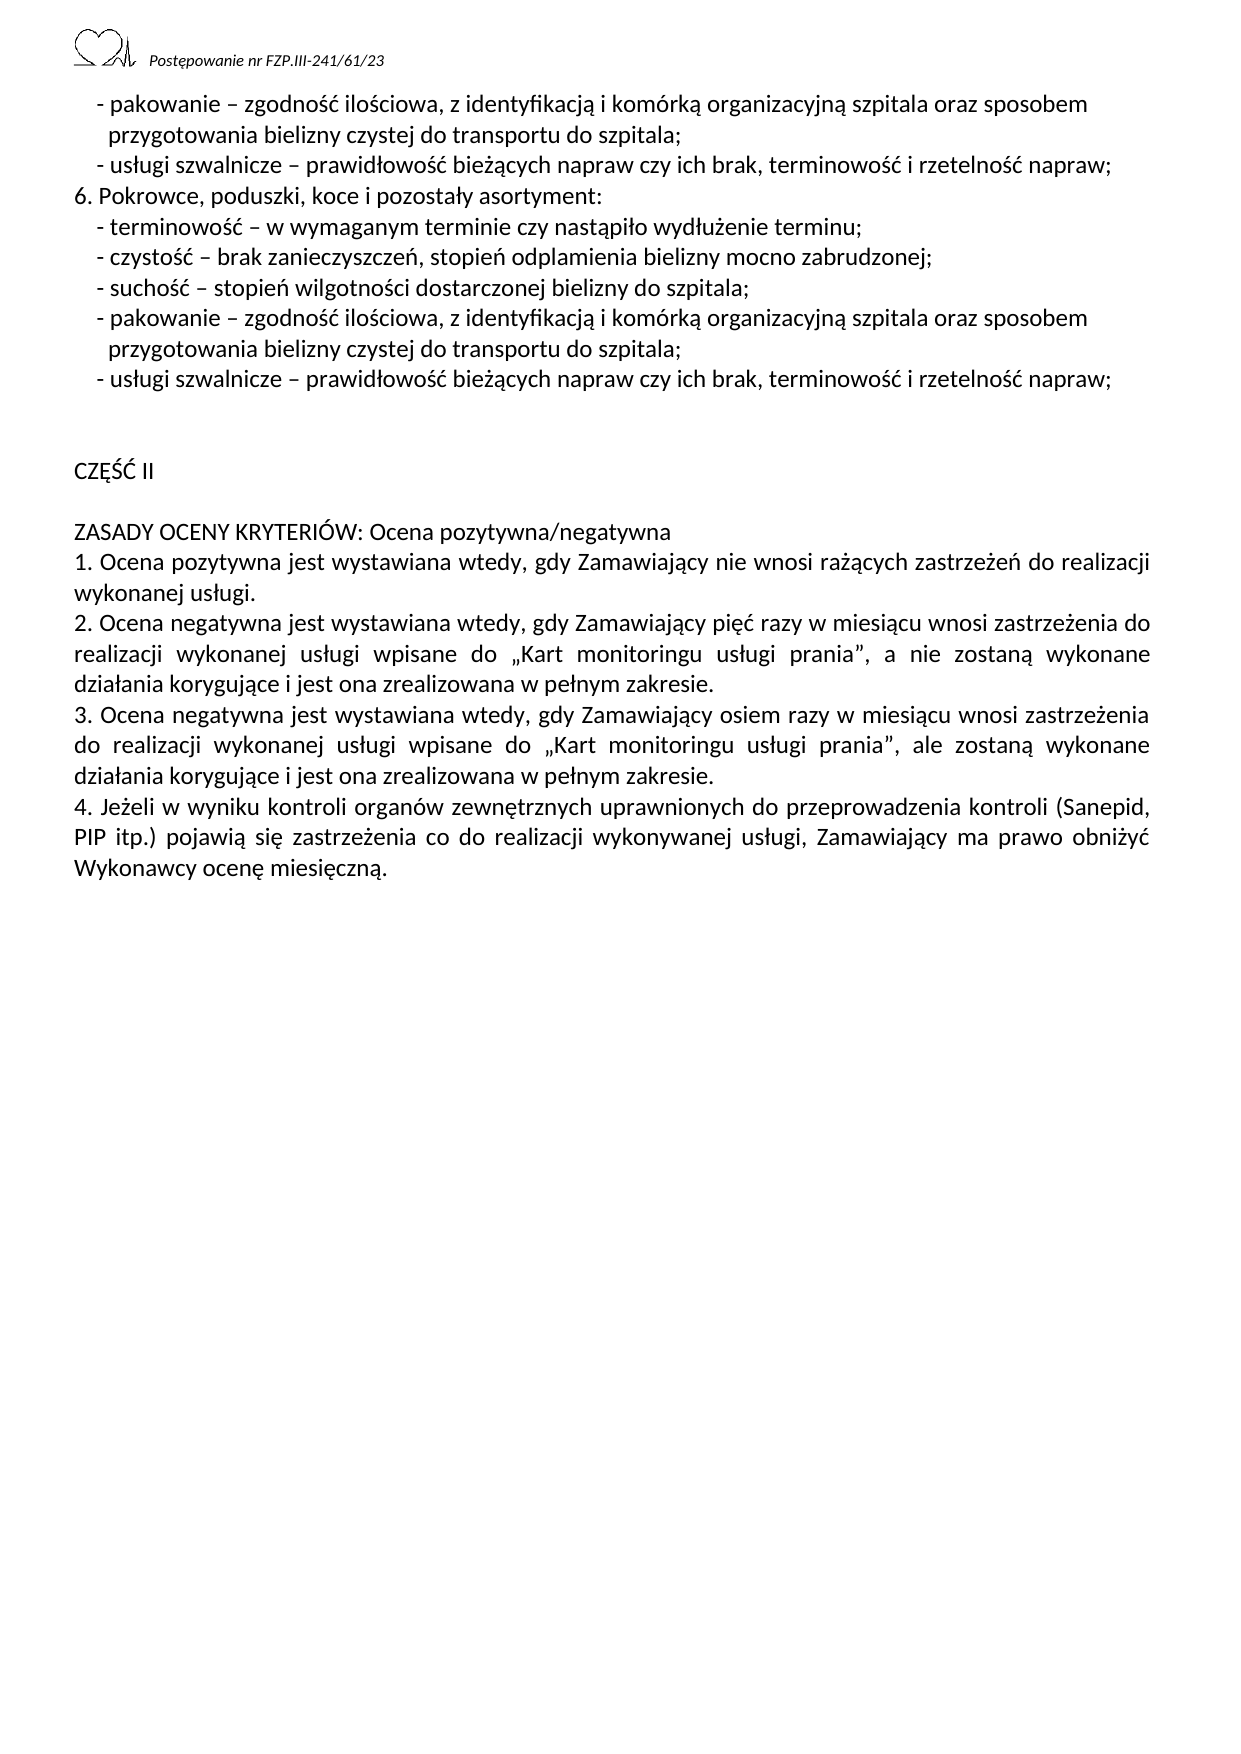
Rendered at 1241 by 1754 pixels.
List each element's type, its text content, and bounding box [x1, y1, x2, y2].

text przygotowania bielizny czystej do transportu do szpitala; [74, 119, 1152, 150]
text - czystość – brak zanieczyszczeń, stopień odplamienia bielizny mocno zabrudzonej; [74, 241, 1152, 272]
text 6. Pokrowce, poduszki, koce i pozostały asortyment: [74, 180, 1152, 211]
text - terminowość – w wymaganym terminie czy nastąpiło wydłużenie terminu; [74, 211, 1152, 241]
text - pakowanie – zgodność ilościowa, z identyfikacją i komórką organizacyjną szpitala oraz sposobem [74, 89, 1152, 119]
text 2. Ocena negatywna jest wystawiana wtedy, gdy Zamawiający pięć razy w miesiącu wnosi zastrzeżenia do realizacji wykonanej usługi wpisane do „Kart monitoringu usługi prania”, a nie zostaną wykonane działania korygujące i jest ona zrealizowana w pełnym zakresie. [74, 607, 1152, 699]
text ZASADY OCENY KRYTERIÓW: Ocena pozytywna/negatywna [74, 516, 1152, 546]
text 4. Jeżeli w wyniku kontroli organów zewnętrznych uprawnionych do przeprowadzenia kontroli (Sanepid, PIP itp.) pojawią się zastrzeżenia co do realizacji wykonywanej usługi, Zamawiający ma prawo obniżyć Wykonawcy ocenę miesięczną. [74, 791, 1152, 882]
text - usługi szwalnicze – prawidłowość bieżących napraw czy ich brak, terminowość i rzetelność napraw; [74, 363, 1152, 394]
text - suchość – stopień wilgotności dostarczonej bielizny do szpitala; [74, 272, 1152, 302]
text 1. Ocena pozytywna jest wystawiana wtedy, gdy Zamawiający nie wnosi rażących zastrzeżeń do realizacji wykonanej usługi. [74, 546, 1152, 607]
text - usługi szwalnicze – prawidłowość bieżących napraw czy ich brak, terminowość i rzetelność napraw; [74, 150, 1152, 180]
text 3. Ocena negatywna jest wystawiana wtedy, gdy Zamawiający osiem razy w miesiącu wnosi zastrzeżenia do realizacji wykonanej usługi wpisane do „Kart monitoringu usługi prania”, ale zostaną wykonane działania korygujące i jest ona zrealizowana w pełnym zakresie. [74, 699, 1152, 791]
text - pakowanie – zgodność ilościowa, z identyfikacją i komórką organizacyjną szpitala oraz sposobem [74, 302, 1152, 333]
text przygotowania bielizny czystej do transportu do szpitala; [74, 333, 1152, 363]
picture [73, 29, 137, 67]
text CZĘŚĆ II [74, 455, 1152, 485]
